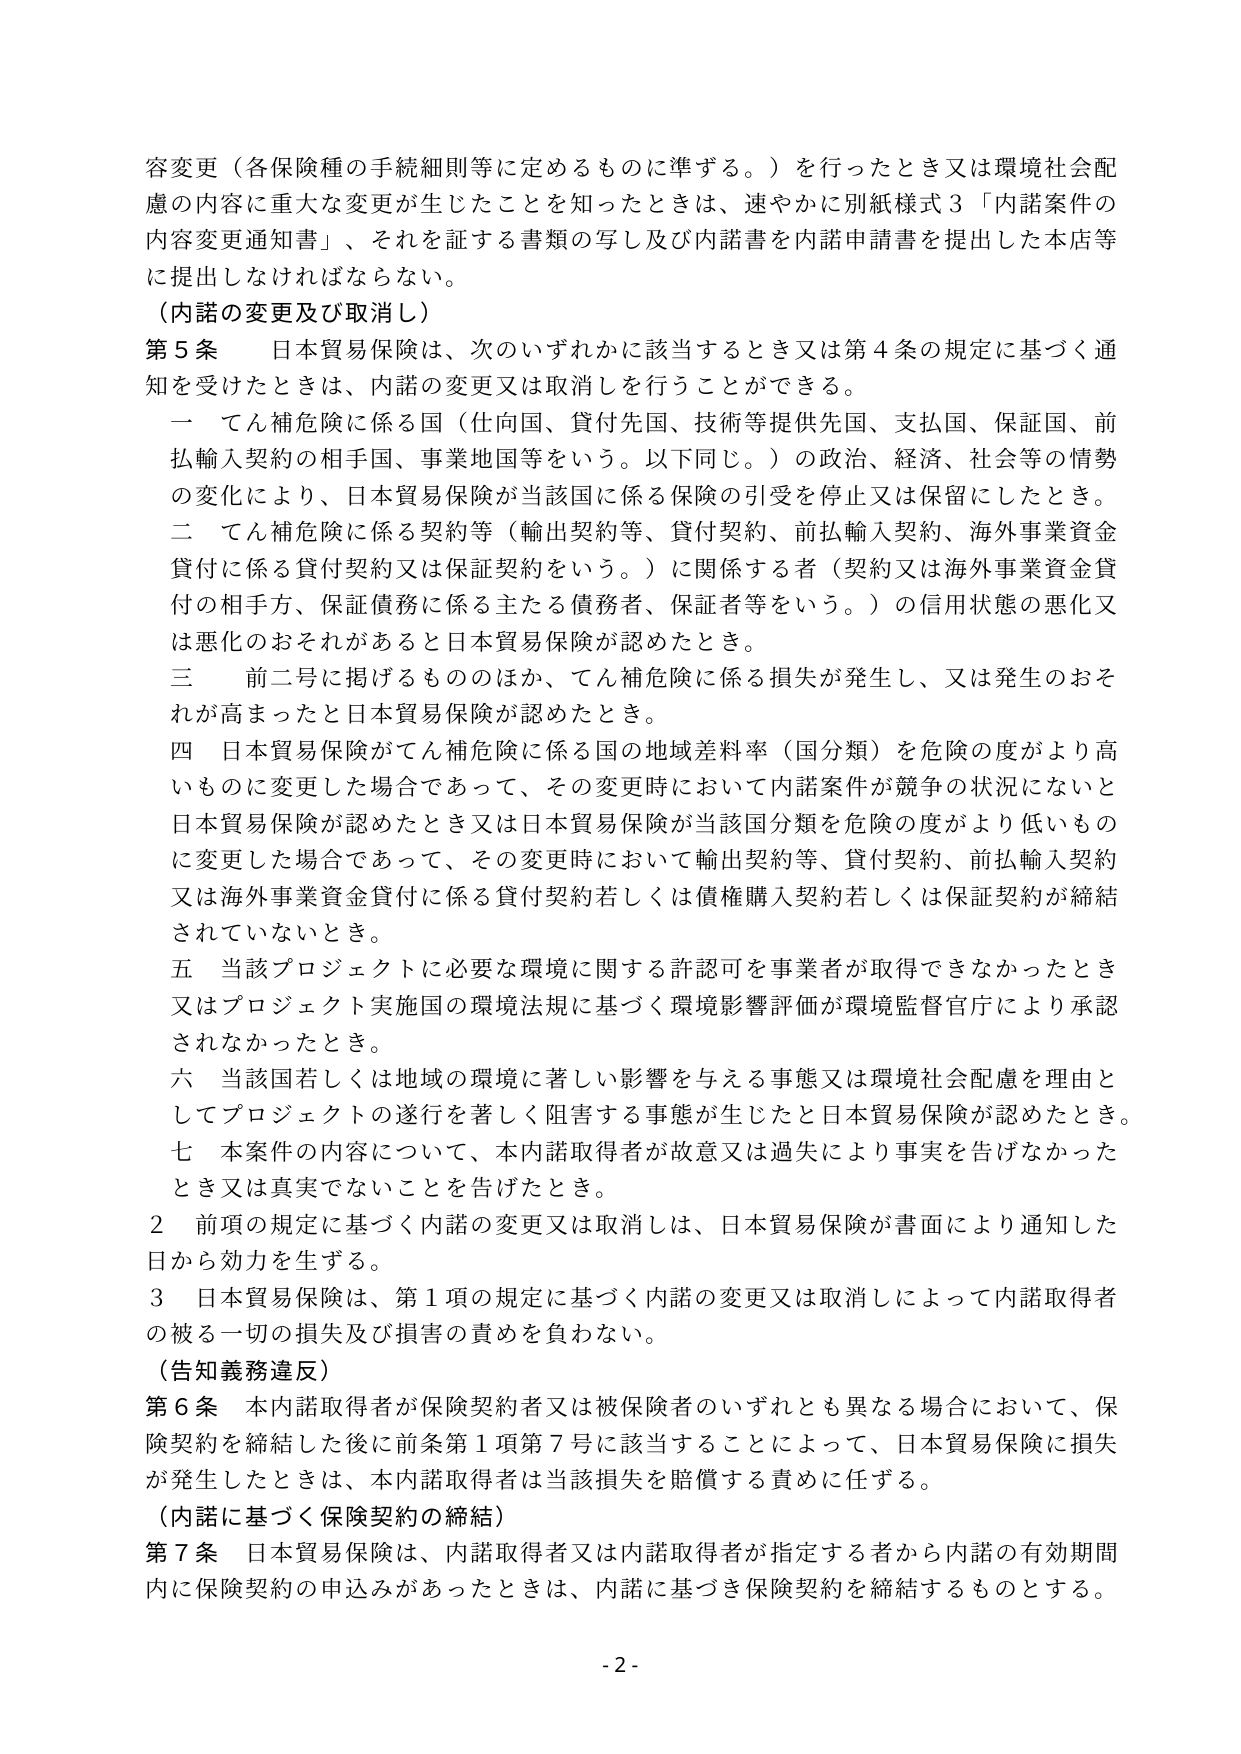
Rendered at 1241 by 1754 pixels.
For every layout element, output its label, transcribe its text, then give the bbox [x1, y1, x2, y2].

text 六 当該国若しくは地域の環境に著しい影響を与える事態又は環境社会配慮を理由としてプロジェクトの遂行を著しく阻害する事態が生じたと日本貿易保険が認めたとき。 [120, 1059, 1120, 1132]
text （内諾の変更及び取消し） [120, 294, 1120, 330]
text 七 本案件の内容について、本内諾取得者が故意又は過失により事実を告げなかったとき又は真実でないことを告げたとき。 [120, 1132, 1120, 1205]
text 一 てん補危険に係る国（仕向国、貸付先国、技術等提供先国、支払国、保証国、前払輸入契約の相手国、事業地国等をいう。以下同じ。）の政治、経済、社会等の情勢の変化により、日本貿易保険が当該国に係る保険の引受を停止又は保留にしたとき。 [120, 403, 1120, 512]
text 第６条 本内諾取得者が保険契約者又は被保険者のいずれとも異なる場合において、保険契約を締結した後に前条第１項第７号に該当することによって、日本貿易保険に損失が発生したときは、本内諾取得者は当該損失を賠償する責めに任ずる。 [120, 1387, 1120, 1497]
text ３ 日本貿易保険は、第１項の規定に基づく内諾の変更又は取消しによって内諾取得者の被る一切の損失及び損害の責めを負わない。 [120, 1278, 1120, 1351]
text 四 日本貿易保険がてん補危険に係る国の地域差料率（国分類）を危険の度がより高いものに変更した場合であって、その変更時において内諾案件が競争の状況にないと日本貿易保険が認めたとき又は日本貿易保険が当該国分類を危険の度がより低いものに変更した場合であって、その変更時において輸出契約等、貸付契約、前払輸入契約又は海外事業資金貸付に係る貸付契約若しくは債権購入契約若しくは保証契約が締結されていないとき。 [120, 731, 1120, 950]
text （内諾に基づく保険契約の締結） [120, 1497, 1120, 1533]
text ２ 前項の規定に基づく内諾の変更又は取消しは、日本貿易保険が書面により通知した日から効力を生ずる。 [120, 1205, 1120, 1278]
text 三 前二号に掲げるもののほか、てん補危険に係る損失が発生し、又は発生のおそれが高まったと日本貿易保険が認めたとき。 [120, 658, 1120, 731]
text 二 てん補危険に係る契約等（輸出契約等、貸付契約、前払輸入契約、海外事業資金貸付に係る貸付契約又は保証契約をいう。）に関係する者（契約又は海外事業資金貸付の相手方、保証債務に係る主たる債務者、保証者等をいう。）の信用状態の悪化又は悪化のおそれがあると日本貿易保険が認めたとき。 [120, 512, 1120, 658]
text 五 当該プロジェクトに必要な環境に関する許認可を事業者が取得できなかったとき又はプロジェクト実施国の環境法規に基づく環境影響評価が環境監督官庁により承認されなかったとき。 [120, 950, 1120, 1059]
text （告知義務違反） [120, 1351, 1120, 1387]
text 第７条 日本貿易保険は、内諾取得者又は内諾取得者が指定する者から内諾の有効期間内に保険契約の申込みがあったときは、内諾に基づき保険契約を締結するものとする。 [120, 1533, 1120, 1606]
text 第５条 日本貿易保険は、次のいずれかに該当するとき又は第４条の規定に基づく通知を受けたときは、内諾の変更又は取消しを行うことができる。 [120, 330, 1120, 403]
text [120, 148, 1120, 294]
